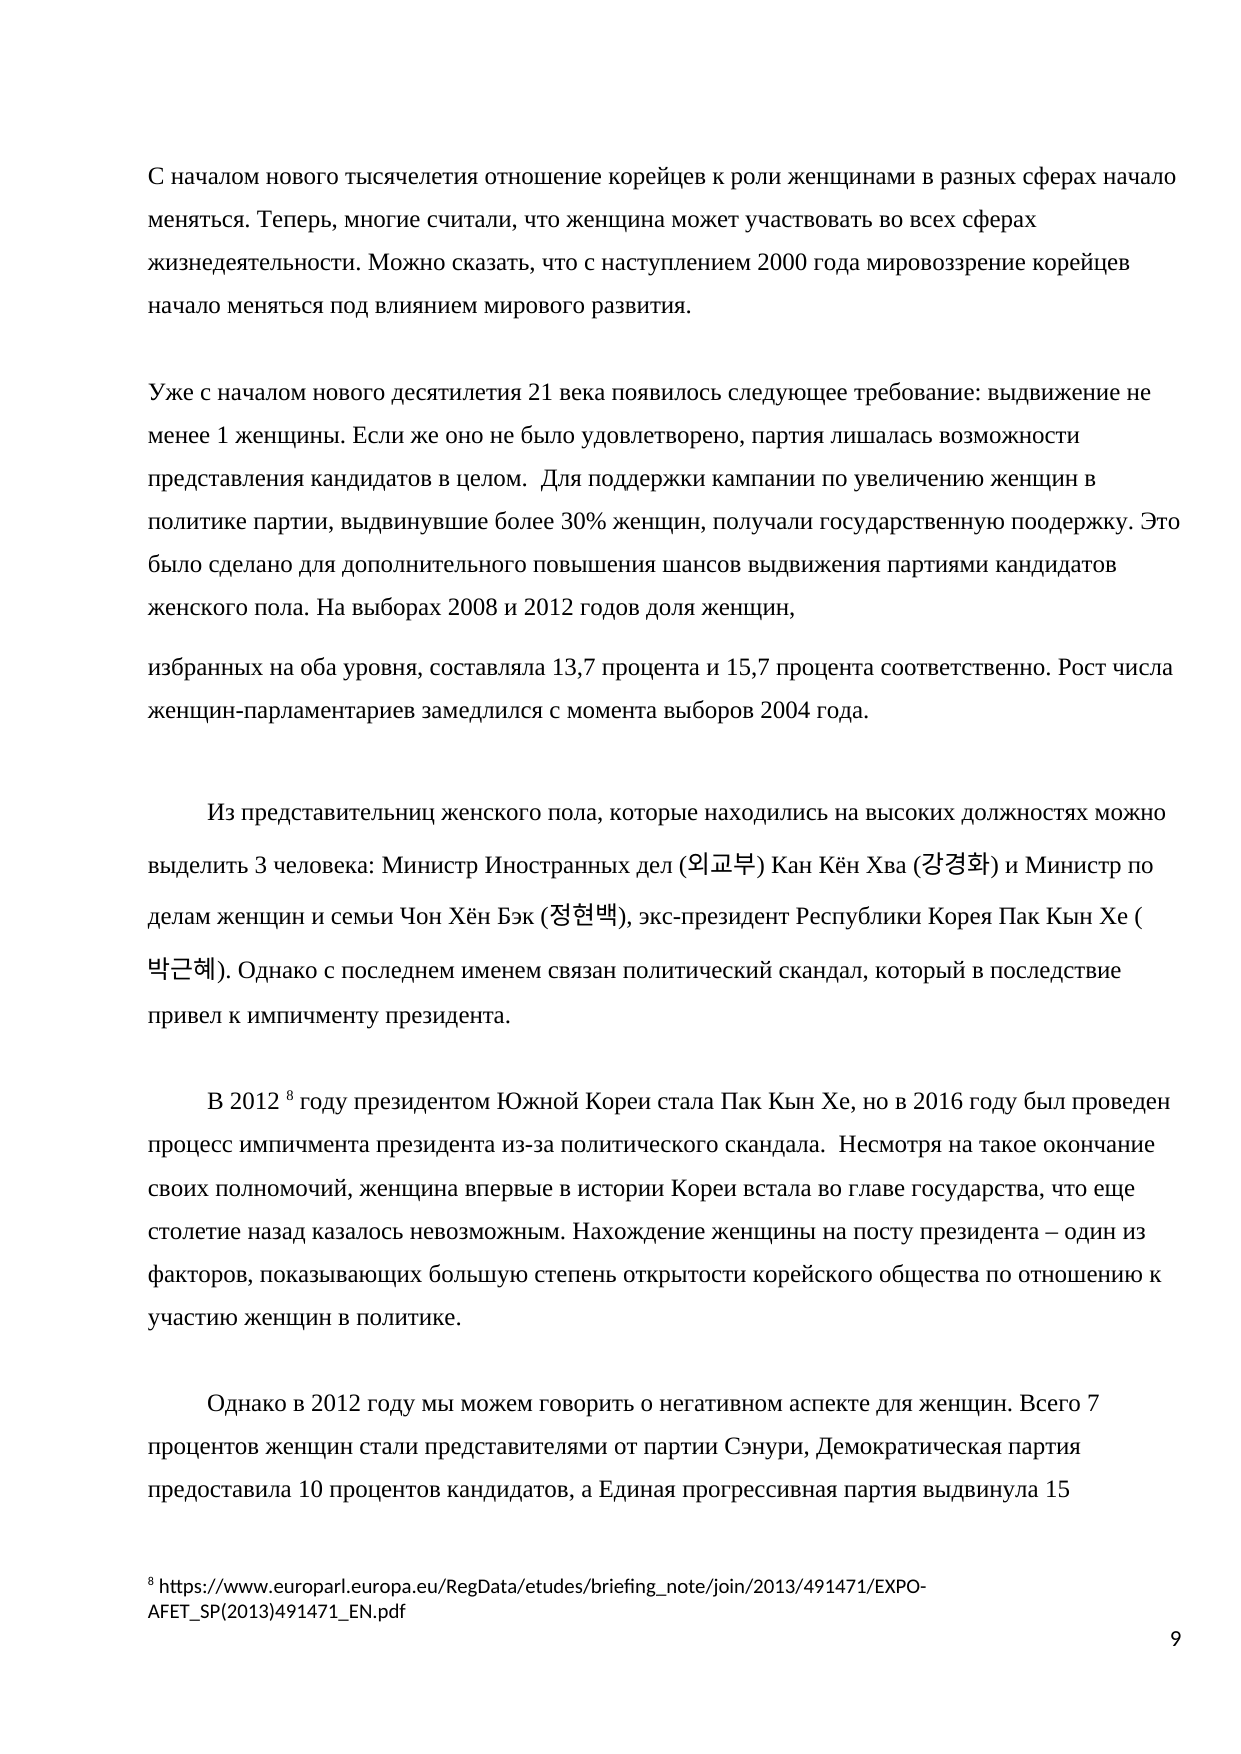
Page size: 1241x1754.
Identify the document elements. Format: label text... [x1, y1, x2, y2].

text Уже с началом нового десятилетия 21 века появилось следующее требование: выдвижение не менее 1 женщины. Если же оно не было удовлетворено, партия лишалась возможности представления кандидатов в целом. Для поддержки кампании по увеличению женщин в политике партии, выдвинувшие более 30% женщин, получали государственную поодержку. Это было сделано для дополнительного повышения шансов выдвижения партиями кандидатов женского пола. На выборах 2008 и 2012 годов доля женщин, [148, 535, 1181, 621]
text Уже с началом нового десятилетия 21 века появилось следующее требование: выдвижение не менее 1 женщины. Если же оно не было удовлетворено, партия лишалась возможности представления кандидатов в целом. Для поддержки кампании по увеличению женщин в политике партии, выдвинувшие более 30% женщин, получали государственную поодержку. Это было сделано для дополнительного повышения шансов выдвижения партиями кандидатов женского пола. На выборах 2008 и 2012 годов доля женщин, [148, 377, 1181, 506]
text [148, 1388, 1181, 1503]
text избранных на оба уровня, составляла 13,7 процента и 15,7 процента соответственно. Рост числа женщин-парламентариев замедлился с момента выборов 2004 года. [148, 652, 1181, 724]
text С началом нового тысячелетия отношение корейцев к роли женщинами в разных сферах начало [148, 161, 1181, 190]
text Из представительниц женского пола, которые находились на высоких должностях можно выделить 3 человека: Министр Иностранных дел (외교부) Кан Кён Хва (강경화) и Министр по делам женщин и семьи Чон Хён Бэк (정현백), экс-президент Республики Корея Пак Кын Хе (박근혜). Однако с последнем именем связан политический скандал, который в последствие привел к импичменту президента. [148, 797, 1181, 1029]
text В 2012 году президентом Южной Кореи стала Пак Кын Хе, но в 2016 году был проведен процесс импичмента президента из-за политического скандала. Несмотря на такое окончание своих полномочий, женщина впервые в истории Кореи встала во главе государства, что еще столетие назад казалось невозможным. Нахождение женщины на посту президента – один из факторов, показывающих большую степень открытости корейского общества по отношению к участию женщин в политике. [148, 1086, 1181, 1331]
text меняться. Теперь, многие считали, что женщина может участвовать во всех сферах жизнедеятельности. Можно сказать, что с наступлением 2000 года мировоззрение корейцев начало меняться под влиянием мирового развития. [148, 204, 1181, 319]
